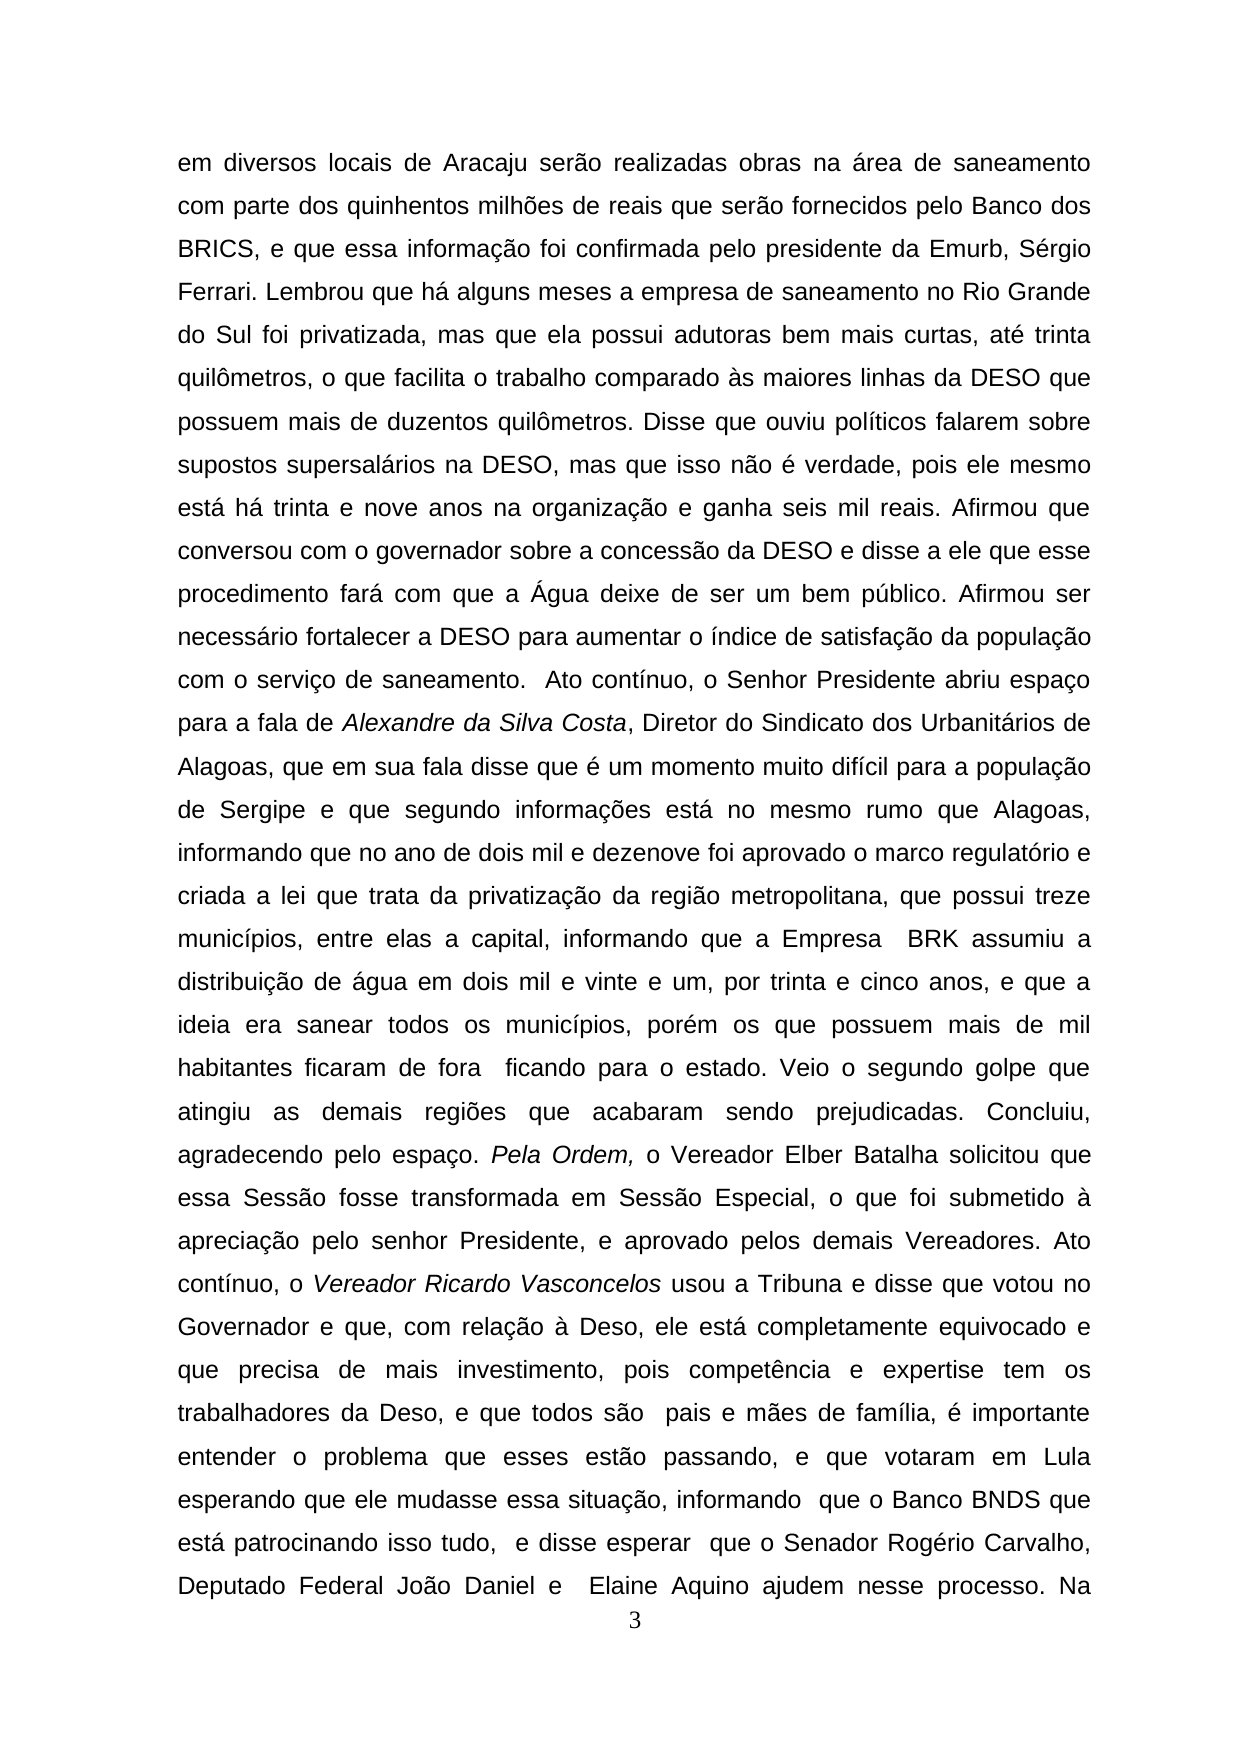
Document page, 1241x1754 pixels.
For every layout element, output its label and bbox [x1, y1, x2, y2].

text [177, 148, 1092, 1599]
